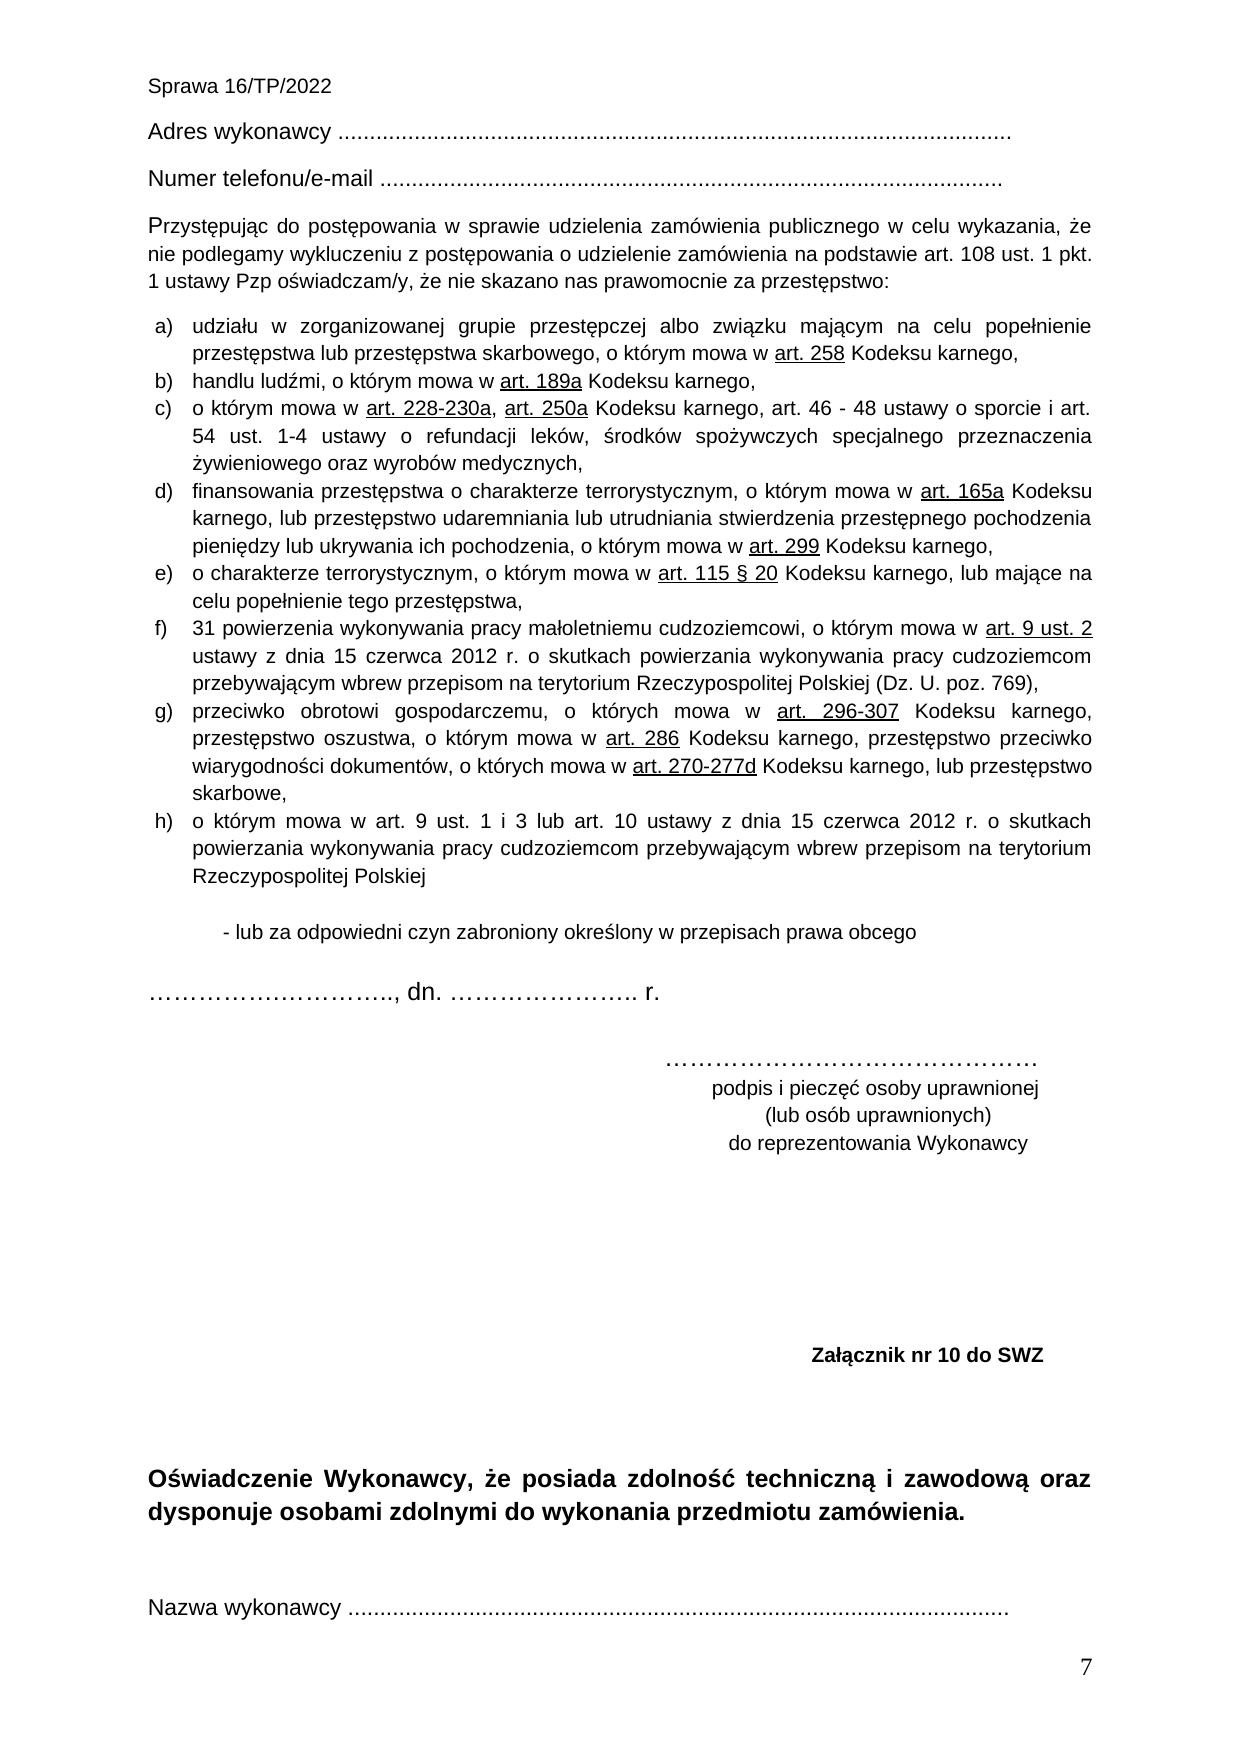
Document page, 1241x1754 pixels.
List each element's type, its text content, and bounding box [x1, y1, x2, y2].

title …………….………….., dn. ………………….. r. [148, 977, 1093, 1006]
text podpis i pieczęć osoby uprawnionej (lub osób uprawnionych) [664, 1076, 1093, 1127]
text - lub za odpowiedni czyn zabroniony określony w przepisach prawa obcego [223, 920, 1093, 944]
list 31 powierzenia wykonywania pracy małoletniemu cudzoziemcowi, o którym mowa w art. 9 ust. 2 ustawy z dnia 15 czerwca 2012 r. o skutkach powierzania wykonywania pracy cudzoziemcom przebywającym wbrew przepisom na terytorium Rzeczypospolitej Polskiej (Dz. U. poz. 769), [154, 616, 1093, 695]
text ……………………………………… [664, 1043, 1093, 1072]
list przeciwko obrotowi gospodarczemu, o których mowa w art. 296-307 Kodeksu karnego, przestępstwo oszustwa, o którym mowa w art. 286 Kodeksu karnego, przestępstwo przeciwko wiarygodności dokumentów, o których mowa w art. 270-277d Kodeksu karnego, lub przestępstwo skarbowe, [154, 698, 1093, 805]
list finansowania przestępstwa o charakterze terrorystycznym, o którym mowa w art. 165a Kodeksu karnego, lub przestępstwo udaremniania lub utrudniania stwierdzenia przestępnego pochodzenia pieniędzy lub ukrywania ich pochodzenia, o którym mowa w art. 299 Kodeksu karnego, [154, 478, 1093, 557]
text Załącznik nr 10 do SWZ [752, 1343, 1093, 1367]
list o charakterze terrorystycznym, o którym mowa w art. 115 § 20 Kodeksu karnego, lub mające na celu popełnienie tego przestępstwa, [154, 561, 1093, 612]
text Przystępując do postępowania w sprawie udzielenia zamówienia publicznego w celu wykazania, że nie podlegamy wykluczeniu z postępowania o udzielenie zamówienia na podstawie art. 108 ust. 1 pkt. 1 ustawy Pzp oświadczam/y, że nie skazano nas prawomocnie za przestępstwo: [148, 212, 1093, 293]
text Numer telefonu/e-mail .................................................................................................. [148, 165, 1093, 191]
text Nazwa wykonawcy ........................................................................................................ [148, 1594, 1093, 1620]
text do reprezentowania Wykonawcy [664, 1131, 1093, 1155]
list o którym mowa w art. 9 ust. 1 i 3 lub art. 10 ustawy z dnia 15 czerwca 2012 r. o skutkach powierzania wykonywania pracy cudzoziemcom przebywającym wbrew przepisom na terytorium Rzeczypospolitej Polskiej [154, 808, 1093, 887]
list udziału w zorganizowanej grupie przestępczej albo związku mającym na celu popełnienie przestępstwa lub przestępstwa skarbowego, o którym mowa w art. 258 Kodeksu karnego, [154, 313, 1093, 365]
list o którym mowa w art. 228-230a, art. 250a Kodeksu karnego, art. 46 - 48 ustawy o sporcie i art. 54 ust. 1-4 ustawy o refundacji leków, środków spożywczych specjalnego przeznaczenia żywieniowego oraz wyrobów medycznych, [154, 396, 1093, 475]
text Oświadczenie Wykonawcy, że posiada zdolność techniczną i zawodową oraz dysponuje osobami zdolnymi do wykonania przedmiotu zamówienia. [148, 1464, 1093, 1526]
list handlu ludźmi, o którym mowa w art. 189a Kodeksu karnego, [154, 368, 1093, 392]
text Adres wykonawcy .......................................................................................................... [148, 118, 1093, 144]
